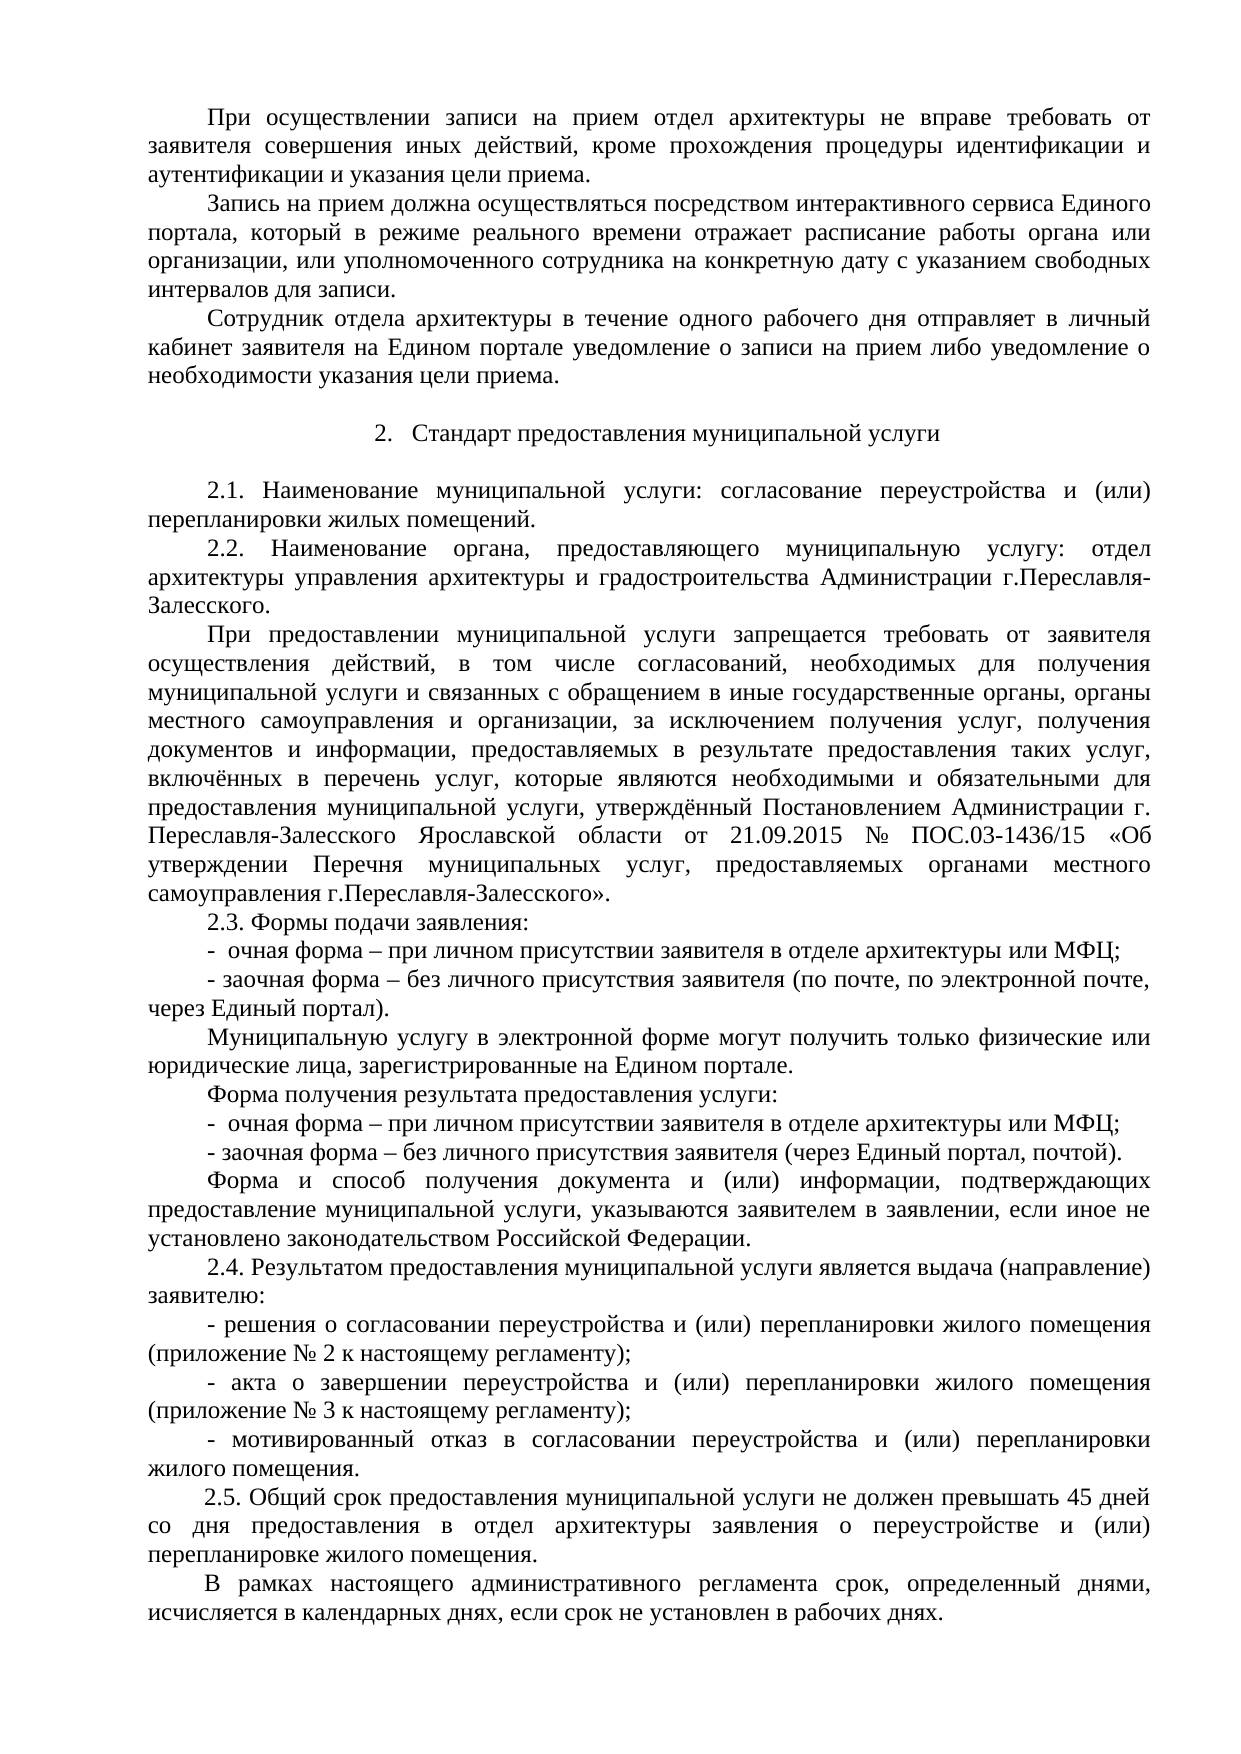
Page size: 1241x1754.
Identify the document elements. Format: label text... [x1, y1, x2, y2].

text - очная форма – при личном присутствии заявителя в отделе архитектуры или МФЦ; [148, 936, 1152, 964]
text 2.3. Формы подачи заявления: [148, 907, 1152, 936]
text 2.5. Общий срок предоставления муниципальной услуги не должен превышать 45 дней со дня предоставления в отдел архитектуры заявления о переустройстве и (или) перепланировке жилого помещения. [148, 1482, 1152, 1568]
text 2.1. Наименование муниципальной услуги: согласование переустройства и (или) перепланировки жилых помещений. [148, 476, 1152, 533]
text 2.4. Результатом предоставления муниципальной услуги является выдача (направление) заявителю: [148, 1252, 1152, 1309]
text При предоставлении муниципальной услуги запрещается требовать от заявителя осуществления действий, в том числе согласований, необходимых для получения муниципальной услуги и связанных с обращением в иные государственные органы, органы местного самоуправления и организации, за исключением получения услуг, получения документов и информации, предоставляемых в результате предоставления таких услуг, включённых в перечень услуг, которые являются необходимыми и обязательными для предоставления муниципальной услуги, утверждённый Постановлением Администрации г. Переславля-Залесского Ярославской области от 21.09.2015 № ПОС.03-1436/15 «Об утверждении Перечня муниципальных услуг, предоставляемых органами местного самоуправления г.Переславля-Залесского». [148, 619, 1152, 907]
text Запись на прием должна осуществляться посредством интерактивного сервиса Единого портала, который в режиме реального времени отражает расписание работы органа или организации, или уполномоченного сотрудника на конкретную дату с указанием свободных интервалов для записи. [148, 188, 1152, 303]
text - акта о завершении переустройства и (или) перепланировки жилого помещения (приложение № 3 к настоящему регламенту); [148, 1367, 1152, 1424]
text - заочная форма – без личного присутствия заявителя (по почте, по электронной почте, через Единый портал). [148, 964, 1152, 1022]
text 2.2. Наименование органа, предоставляющего муниципальную услугу: отдел архитектуры управления архитектуры и градостроительства Администрации г.Переславля-Залесского. [148, 533, 1152, 619]
text Сотрудник отдела архитектуры в течение одного рабочего дня отправляет в личный кабинет заявителя на Едином портале уведомление о записи на прием либо уведомление о необходимости указания цели приема. [148, 303, 1152, 389]
list Стандарт предоставления муниципальной услуги [162, 418, 1152, 447]
text В рамках настоящего административного регламента срок, определенный днями, исчисляется в календарных днях, если срок не установлен в рабочих днях. [148, 1568, 1152, 1626]
text - мотивированный отказ в согласовании переустройства и (или) перепланировки жилого помещения. [148, 1424, 1152, 1482]
text Форма и способ получения документа и (или) информации, подтверждающих предоставление муниципальной услуги, указываются заявителем в заявлении, если иное не установлено законодательством Российской Федерации. [148, 1166, 1152, 1252]
text - очная форма – при личном присутствии заявителя в отделе архитектуры или МФЦ; [148, 1108, 1152, 1137]
text - заочная форма – без личного присутствия заявителя (через Единый портал, почтой). [148, 1137, 1152, 1166]
text - решения о согласовании переустройства и (или) перепланировки жилого помещения (приложение № 2 к настоящему регламенту); [148, 1309, 1152, 1367]
text Муниципальную услугу в электронной форме могут получить только физические или юридические лица, зарегистрированные на Едином портале. [148, 1022, 1152, 1079]
text При осуществлении записи на прием отдел архитектуры не вправе требовать от заявителя совершения иных действий, кроме прохождения процедуры идентификации и аутентификации и указания цели приема. [148, 102, 1152, 188]
text Форма получения результата предоставления услуги: [148, 1079, 1152, 1108]
